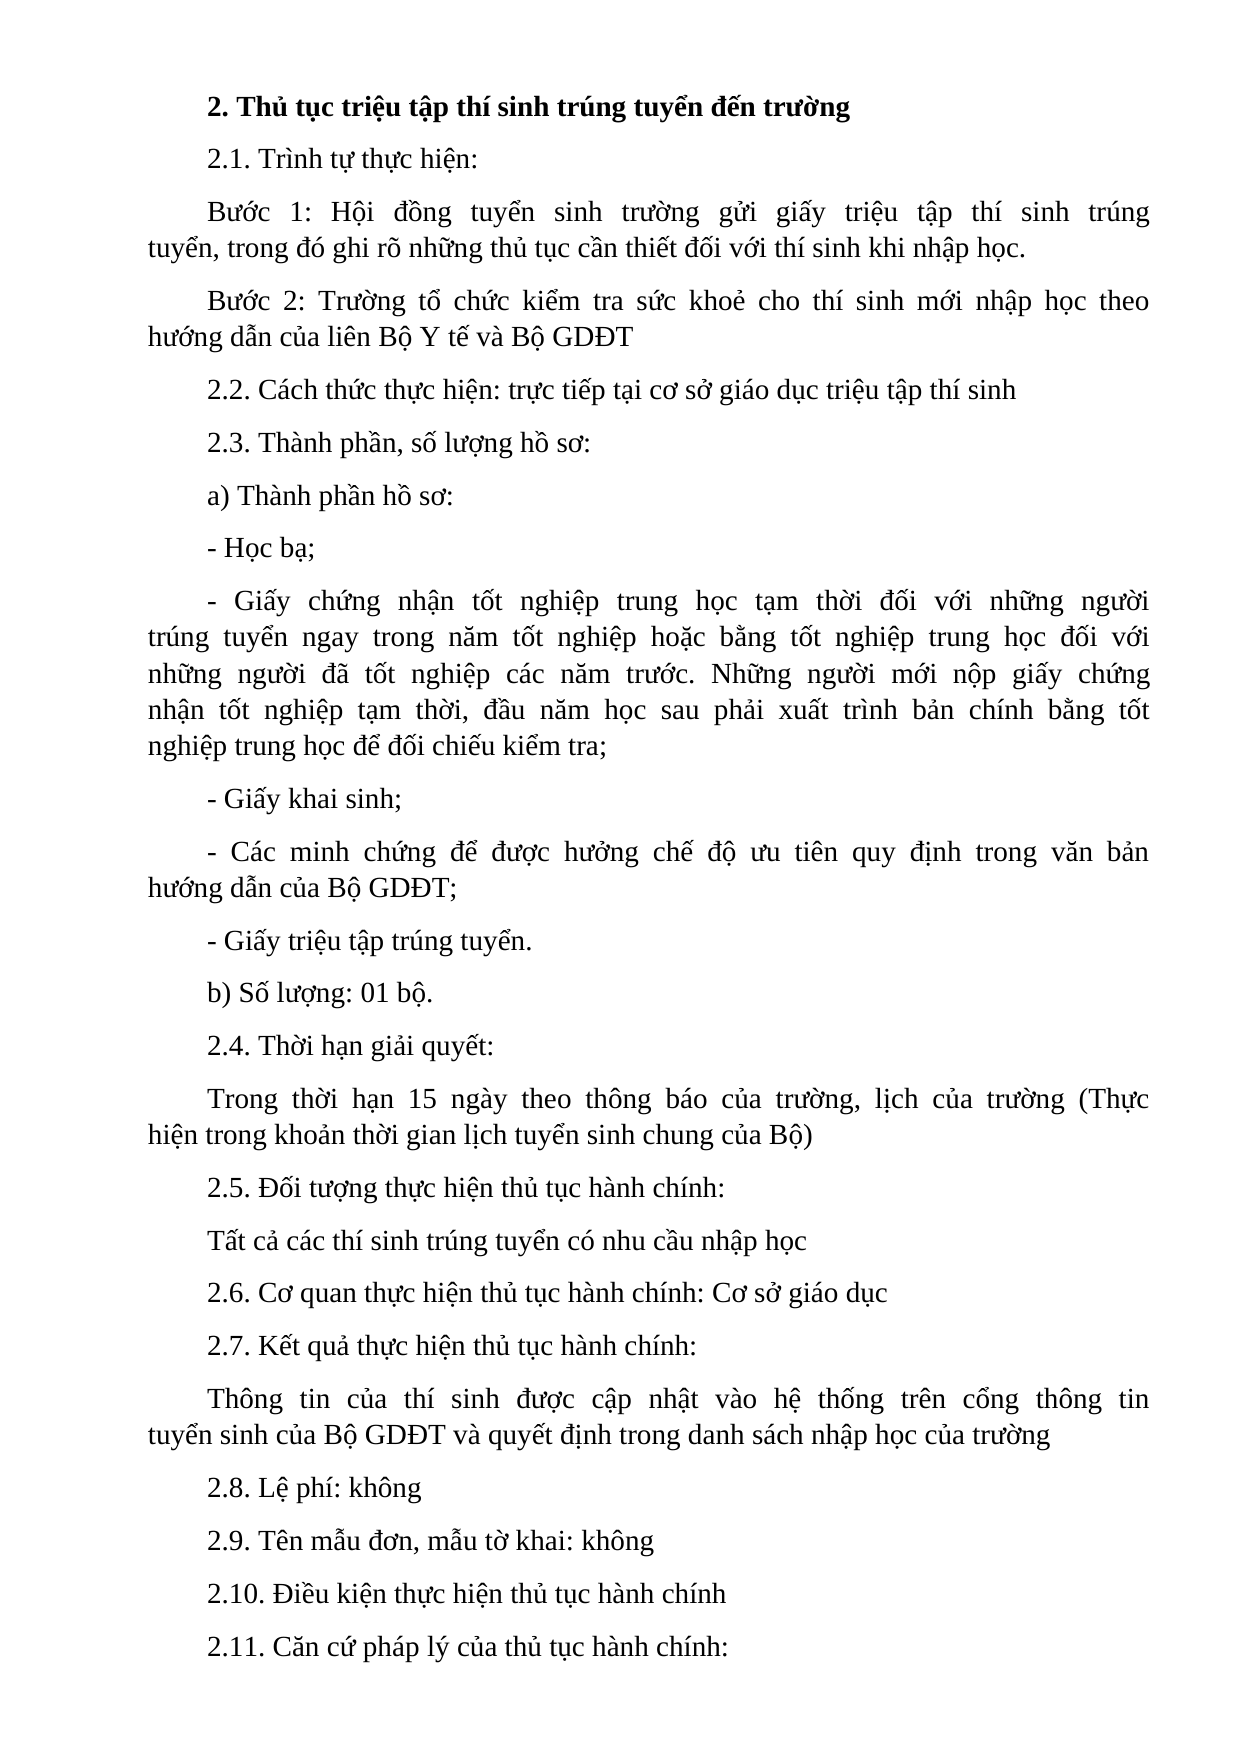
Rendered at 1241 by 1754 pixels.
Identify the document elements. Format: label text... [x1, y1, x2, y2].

text - Học bạ; [148, 531, 1152, 564]
text 2.2. Cách thức thực hiện: trực tiếp tại cơ sở giáo dục triệu tập thí sinh [148, 372, 1152, 406]
text 2.4. Thời hạn giải quyết: [148, 1028, 1152, 1062]
text 2.11. Căn cứ pháp lý của thủ tục hành chính: [148, 1629, 1152, 1662]
text Thông tin của thí sinh được cập nhật vào hệ thống trên cổng thông tin tuyển sinh của Bộ GDĐT và quyết định trong danh sách nhập học của trường [148, 1381, 1152, 1451]
text Bước 1: Hội đồng tuyển sinh trường gửi giấy triệu tập thí sinh trúng tuyển, trong đó ghi rõ những thủ tục cần thiết đối với thí sinh khi nhập học. [148, 194, 1152, 264]
text 2.7. Kết quả thực hiện thủ tục hành chính: [148, 1328, 1152, 1362]
text - Các minh chứng để được hưởng chế độ ưu tiên quy định trong văn bản hướng dẫn của Bộ GDĐT; [148, 834, 1152, 903]
text 2.1. Trình tự thực hiện: [148, 141, 1152, 175]
text - Giấy khai sinh; [148, 781, 1152, 814]
text 2.6. Cơ quan thực hiện thủ tục hành chính: Cơ sở giáo dục [148, 1276, 1152, 1309]
text 2.8. Lệ phí: không [148, 1470, 1152, 1504]
text Trong thời hạn 15 ngày theo thông báo của trường, lịch của trường (Thực hiện trong khoản thời gian lịch tuyển sinh chung của Bộ) [148, 1081, 1152, 1151]
text a) Thành phần hồ sơ: [148, 478, 1152, 511]
text Tất cả các thí sinh trúng tuyển có nhu cầu nhập học [148, 1223, 1152, 1256]
text - Giấy chứng nhận tốt nghiệp trung học tạm thời đối với những người trúng tuyển ngay trong năm tốt nghiệp hoặc bằng tốt nghiệp trung học đối với những người đã tốt nghiệp các năm trước. Những người mới nộp giấy chứng nhận tốt nghiệp tạm thời, đầu năm học sau phải xuất trình bản chính bằng tốt nghiệp trung học để đối chiếu kiểm tra; [148, 583, 1152, 762]
text 2.9. Tên mẫu đơn, mẫu tờ khai: không [148, 1523, 1152, 1557]
text 2.10. Điều kiện thực hiện thủ tục hành chính [148, 1576, 1152, 1609]
text 2.5. Đối tượng thực hiện thủ tục hành chính: [148, 1170, 1152, 1203]
text 2.3. Thành phần, số lượng hồ sơ: [148, 425, 1152, 458]
text b) Số lượng: 01 bộ. [148, 975, 1152, 1009]
text 2. Thủ tục triệu tập thí sinh trúng tuyển đến trường [148, 89, 1152, 122]
text - Giấy triệu tập trúng tuyển. [148, 923, 1152, 956]
text Bước 2: Trường tổ chức kiểm tra sức khoẻ cho thí sinh mới nhập học theo hướng dẫn của liên Bộ Y tế và Bộ GDĐT [148, 283, 1152, 353]
